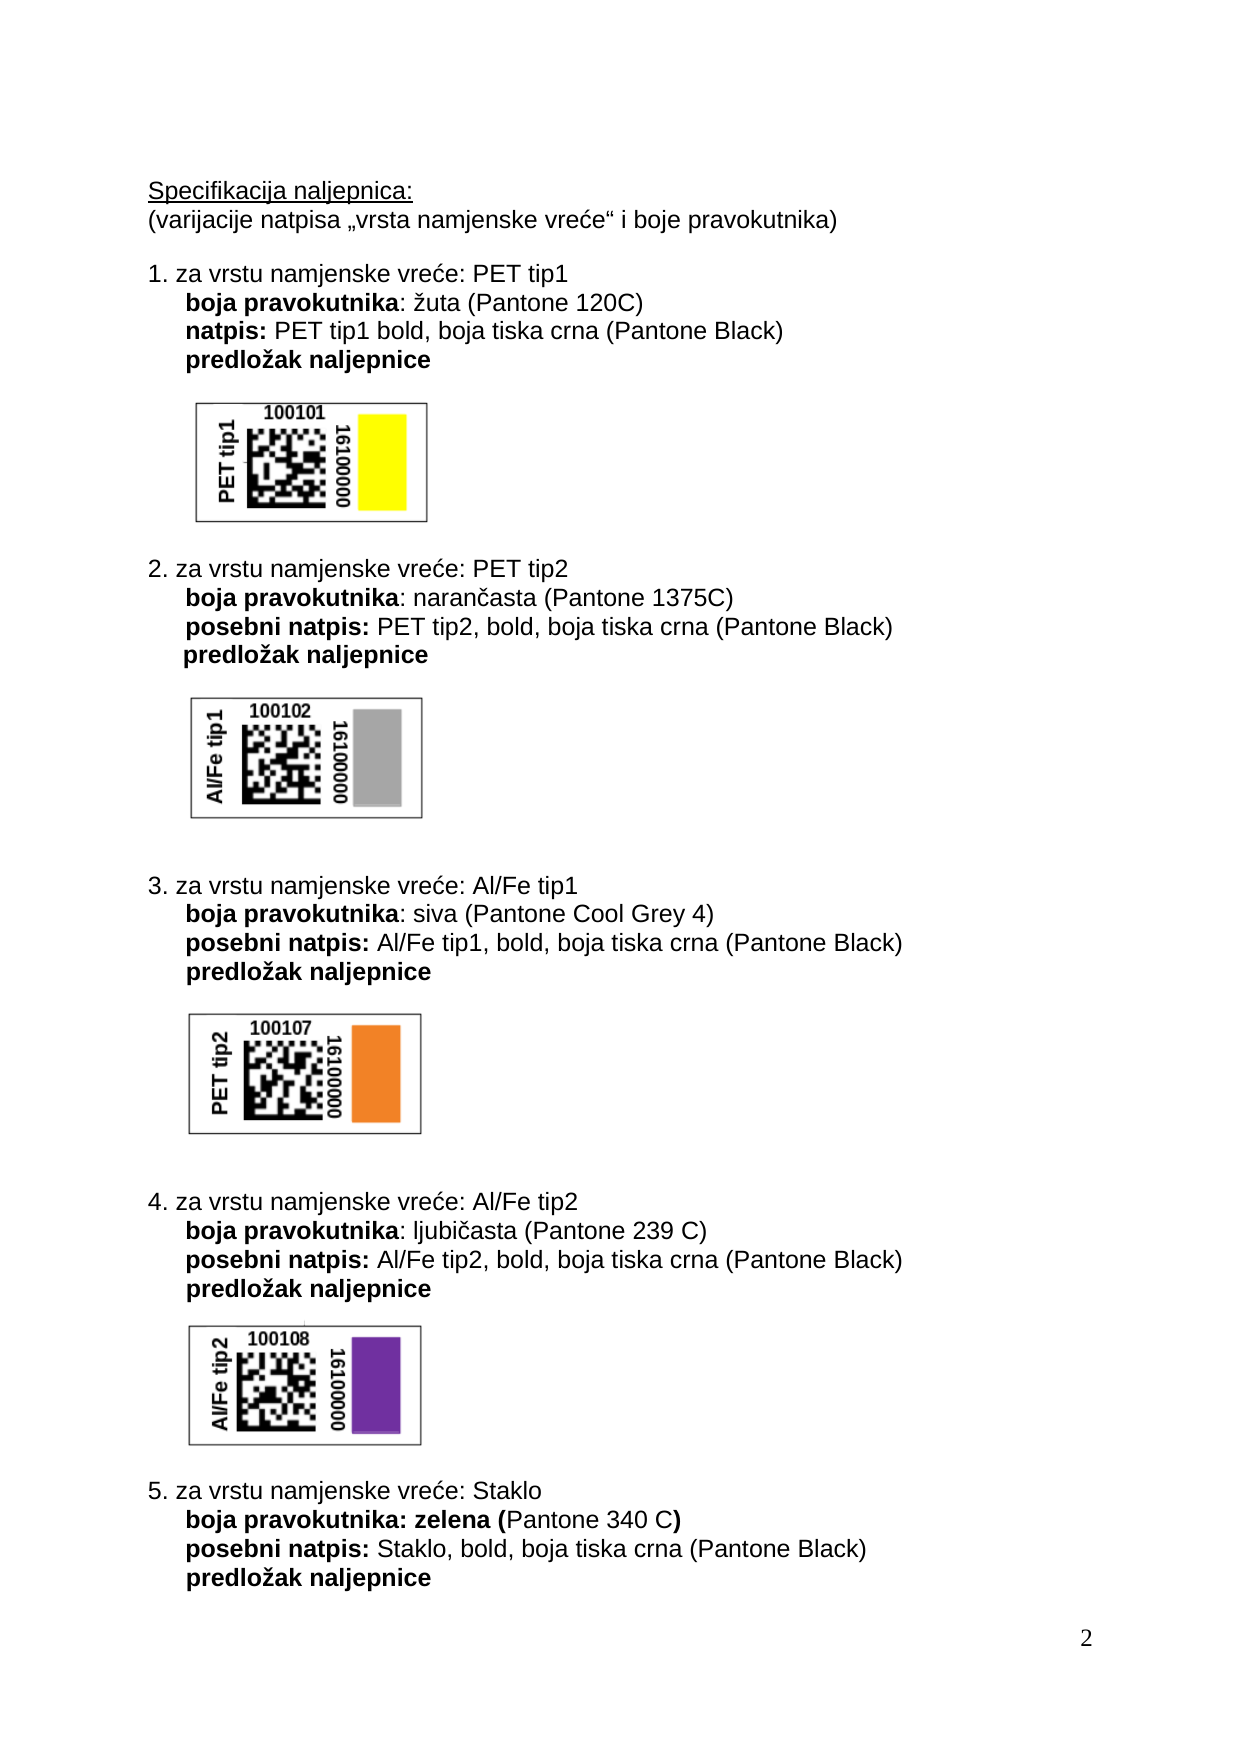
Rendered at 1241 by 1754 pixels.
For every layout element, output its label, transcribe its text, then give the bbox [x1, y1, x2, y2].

text natpis: PET tip1 bold, boja tiska crna (Pantone Black) [185, 316, 1093, 345]
text Specifikacija naljepnica: [148, 176, 1093, 205]
text 3. za vrstu namjenske vreće: Al/Fe tip1 [148, 871, 1093, 899]
text boja pravokutnika: narančasta (Pantone 1375C) [185, 583, 1093, 612]
text boja pravokutnika: zelena (Pantone 340 C) [185, 1505, 1093, 1534]
text boja pravokutnika: siva (Pantone Cool Grey 4) [185, 899, 1093, 928]
text predložak naljepnice [185, 1273, 1093, 1302]
text 4. za vrstu namjenske vreće: Al/Fe tip2 [148, 1187, 1093, 1216]
text posebni natpis: Staklo, bold, boja tiska crna (Pantone Black) [185, 1534, 1093, 1563]
text posebni natpis: PET tip2, bold, boja tiska crna (Pantone Black) [185, 612, 1093, 640]
text 2. za vrstu namjenske vreće: PET tip2 [148, 554, 1093, 583]
text predložak naljepnice [183, 640, 1093, 669]
text posebni natpis: Al/Fe tip1, bold, boja tiska crna (Pantone Black) [185, 928, 1093, 957]
text posebni natpis: Al/Fe tip2, bold, boja tiska crna (Pantone Black) [185, 1245, 1093, 1273]
text boja pravokutnika: žuta (Pantone 120C) [185, 288, 1093, 316]
text boja pravokutnika: ljubičasta (Pantone 239 C) [185, 1216, 1093, 1245]
text predložak naljepnice [185, 1563, 1093, 1591]
text (varijacije natpisa „vrsta namjenske vreće“ i boje pravokutnika) [148, 205, 1093, 234]
text 5. za vrstu namjenske vreće: Staklo [148, 1476, 1093, 1505]
text predložak naljepnice [185, 957, 1093, 986]
text 1. za vrstu namjenske vreće: PET tip1 [148, 259, 1093, 288]
text predložak naljepnice [148, 345, 1093, 374]
